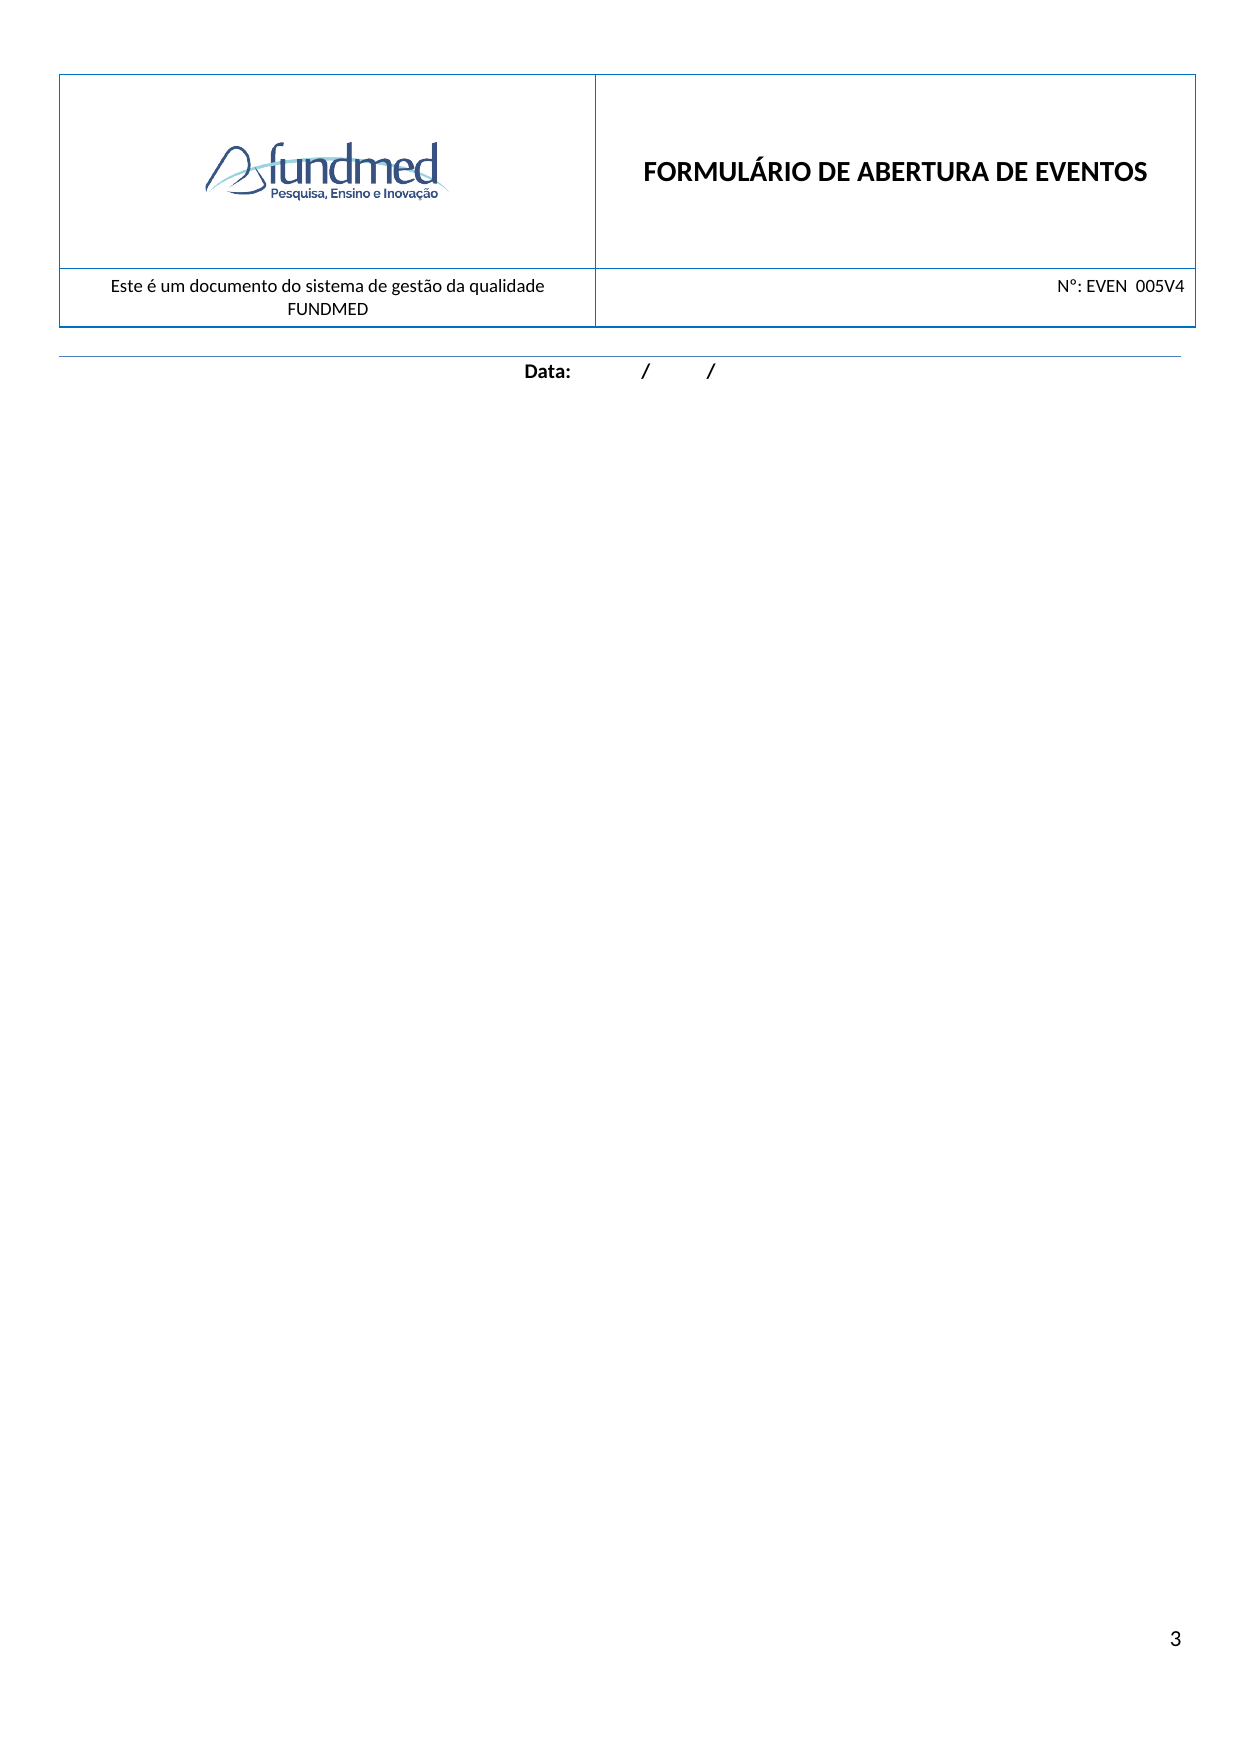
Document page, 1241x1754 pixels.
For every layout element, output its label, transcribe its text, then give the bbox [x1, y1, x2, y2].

text Data: / / [59, 357, 1181, 384]
picture [199, 80, 456, 262]
